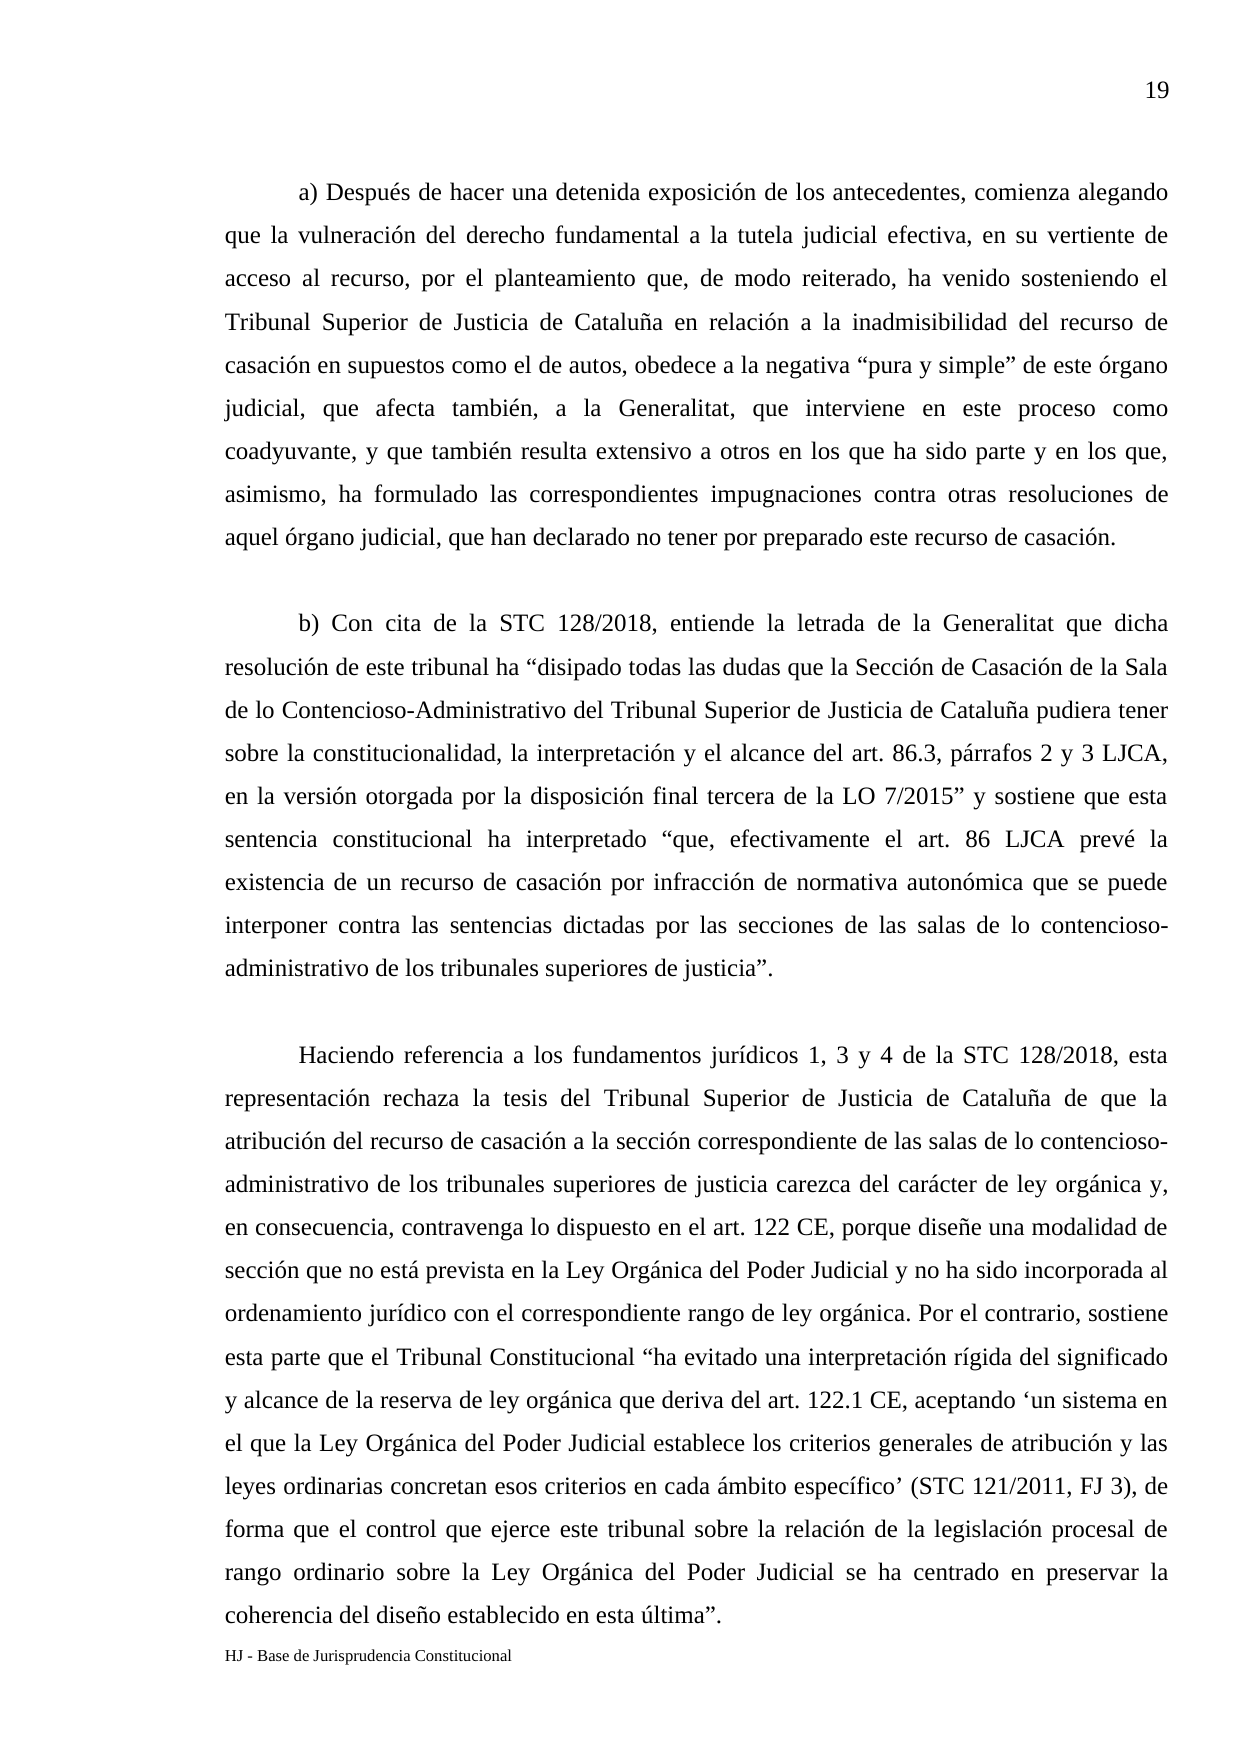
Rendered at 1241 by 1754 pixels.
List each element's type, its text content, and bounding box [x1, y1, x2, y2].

text Haciendo referencia a los fundamentos jurídicos 1, 3 y 4 de la STC 128/2018, esta representación rechaza la tesis del Tribunal Superior de Justicia de Cataluña de que la atribución del recurso de casación a la sección correspondiente de las salas de lo contencioso-administrativo de los tribunales superiores de justicia carezca del carácter de ley orgánica y, en consecuencia, contravenga lo dispuesto en el art. 122 CE, porque diseñe una modalidad de sección que no está prevista en la Ley Orgánica del Poder Judicial y no ha sido incorporada al ordenamiento jurídico con el correspondiente rango de ley orgánica. Por el contrario, sostiene esta parte que el Tribunal Constitucional “ha evitado una interpretación rígida del significado y alcance de la reserva de ley orgánica que deriva del art. 122.1 CE, aceptando ‘un sistema en el que la Ley Orgánica del Poder Judicial establece los criterios generales de atribución y las leyes ordinarias concretan esos criterios en cada ámbito específico’ (STC 121/2011, FJ 3), de forma que el control que ejerce este tribunal sobre la relación de la legislación procesal de rango ordinario sobre la Ley Orgánica del Poder Judicial se ha centrado en preservar la coherencia del diseño establecido en esta última”. [224, 1040, 1169, 1629]
text a) Después de hacer una detenida exposición de los antecedentes, comienza alegando que la vulneración del derecho fundamental a la tutela judicial efectiva, en su vertiente de acceso al recurso, por el planteamiento que, de modo reiterado, ha venido sosteniendo el Tribunal Superior de Justicia de Cataluña en relación a la inadmisibilidad del recurso de casación en supuestos como el de autos, obedece a la negativa “pura y simple” de este órgano judicial, que afecta también, a la Generalitat, que interviene en este proceso como coadyuvante, y que también resulta extensivo a otros en los que ha sido parte y en los que, asimismo, ha formulado las correspondientes impugnaciones contra otras resoluciones de aquel órgano judicial, que han declarado no tener por preparado este recurso de casación. [224, 177, 1169, 551]
text b) Con cita de la STC 128/2018, entiende la letrada de la Generalitat que dicha resolución de este tribunal ha “disipado todas las dudas que la Sección de Casación de la Sala de lo Contencioso-Administrativo del Tribunal Superior de Justicia de Cataluña pudiera tener sobre la constitucionalidad, la interpretación y el alcance del art. 86.3, párrafos 2 y 3 LJCA, en la versión otorgada por la disposición final tercera de la LO 7/2015” y sostiene que esta sentencia constitucional ha interpretado “que, efectivamente el art. 86 LJCA prevé la existencia de un recurso de casación por infracción de normativa autonómica que se puede interponer contra las sentencias dictadas por las secciones de las salas de lo contencioso-administrativo de los tribunales superiores de justicia”. [224, 608, 1169, 982]
